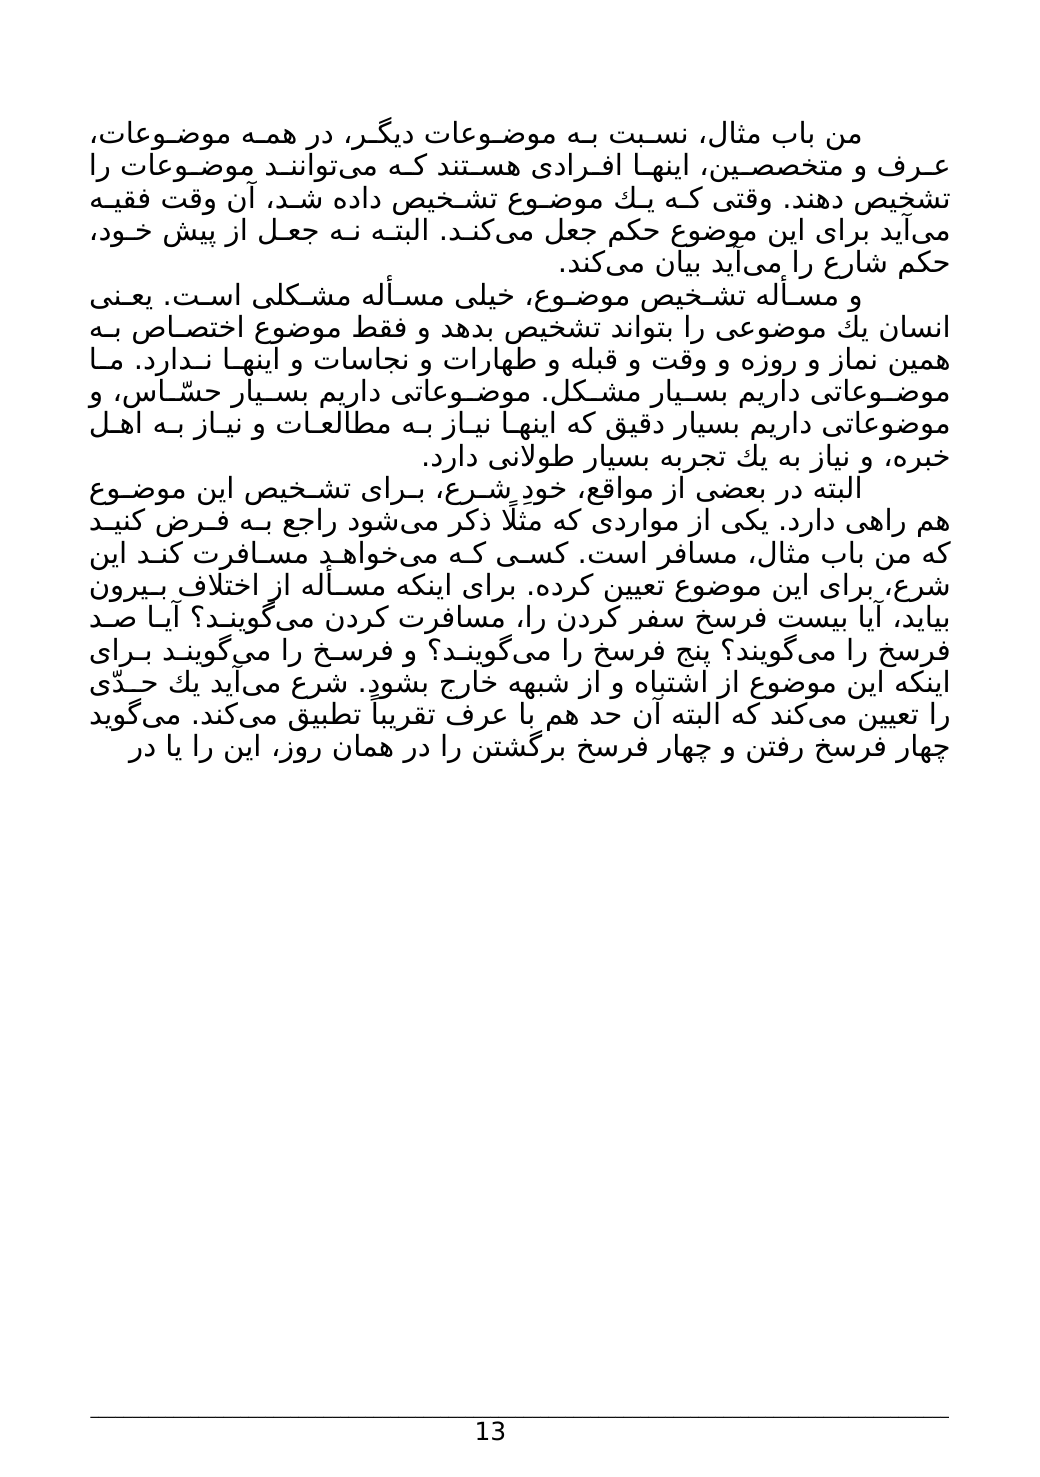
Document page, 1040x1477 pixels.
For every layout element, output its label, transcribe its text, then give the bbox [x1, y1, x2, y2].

text و مسأله تشخیص موضوع، خیلی مسأله مشكلی است. یعنی انسان یك موضوعی را بتواند تشخیص بدهد و فقط موضوع اختصاص به همین نماز و روزه و وقت و قبله و طهارات و نجاسات و اینها ندارد. ما موضوعاتی داریم بسیار مشكل. موضوعاتی داریم بسیار حسّاس، و موضوعاتی داریم بسیار دقیق كه اینها نیاز به مطالعات و نیاز به اهل خبره، و نیاز به یك تجربه بسیار طولانی دارد. [89, 279, 951, 473]
text البته در بعضی از مواقع، خودِ شرع، برای تشخیص این موضوع هم راهی دارد. یكی از مواردی كه مثلًا ذكر می‌شود راجع به فرض كنید كه من باب مثال، مسافر است. كسی كه می‌خواهد مسافرت كند این شرع، برای این موضوع تعیین كرده. برای اینكه مسأله از اختلاف بیرون بیاید، آیا بیست فرسخ سفر كردن را، مسافرت كردن می‌گویند؟ آیا صد فرسخ را می‌گویند؟ پنج فرسخ را می‌گویند؟ و فرسخ را می‌گویند برای اینكه این موضوع از اشتباه و از شبهه خارج بشود. شرع می‌آید یك حدّی را تعیین می‌كند كه البته آن حد هم با عرف تقریباً تطبیق می‌كند. می‌گوید چهار فرسخ رفتن و چهار فرسخ برگشتن را در همان روز، این را یا در [89, 473, 951, 764]
text من باب مثال، نسبت به موضوعات دیگر، در همه موضوعات، عرف و متخصصین، اینها افرادی هستند كه می‌توانند موضوعات را تشخیص دهند. وقتی كه یك موضوع تشخیص داده شد، آن وقت فقیه می‌آید برای این موضوع حكم جعل می‌كند. البته نه جعل از پیش خود، حكم شارع را می‌آید بیان می‌كند. [89, 118, 951, 279]
